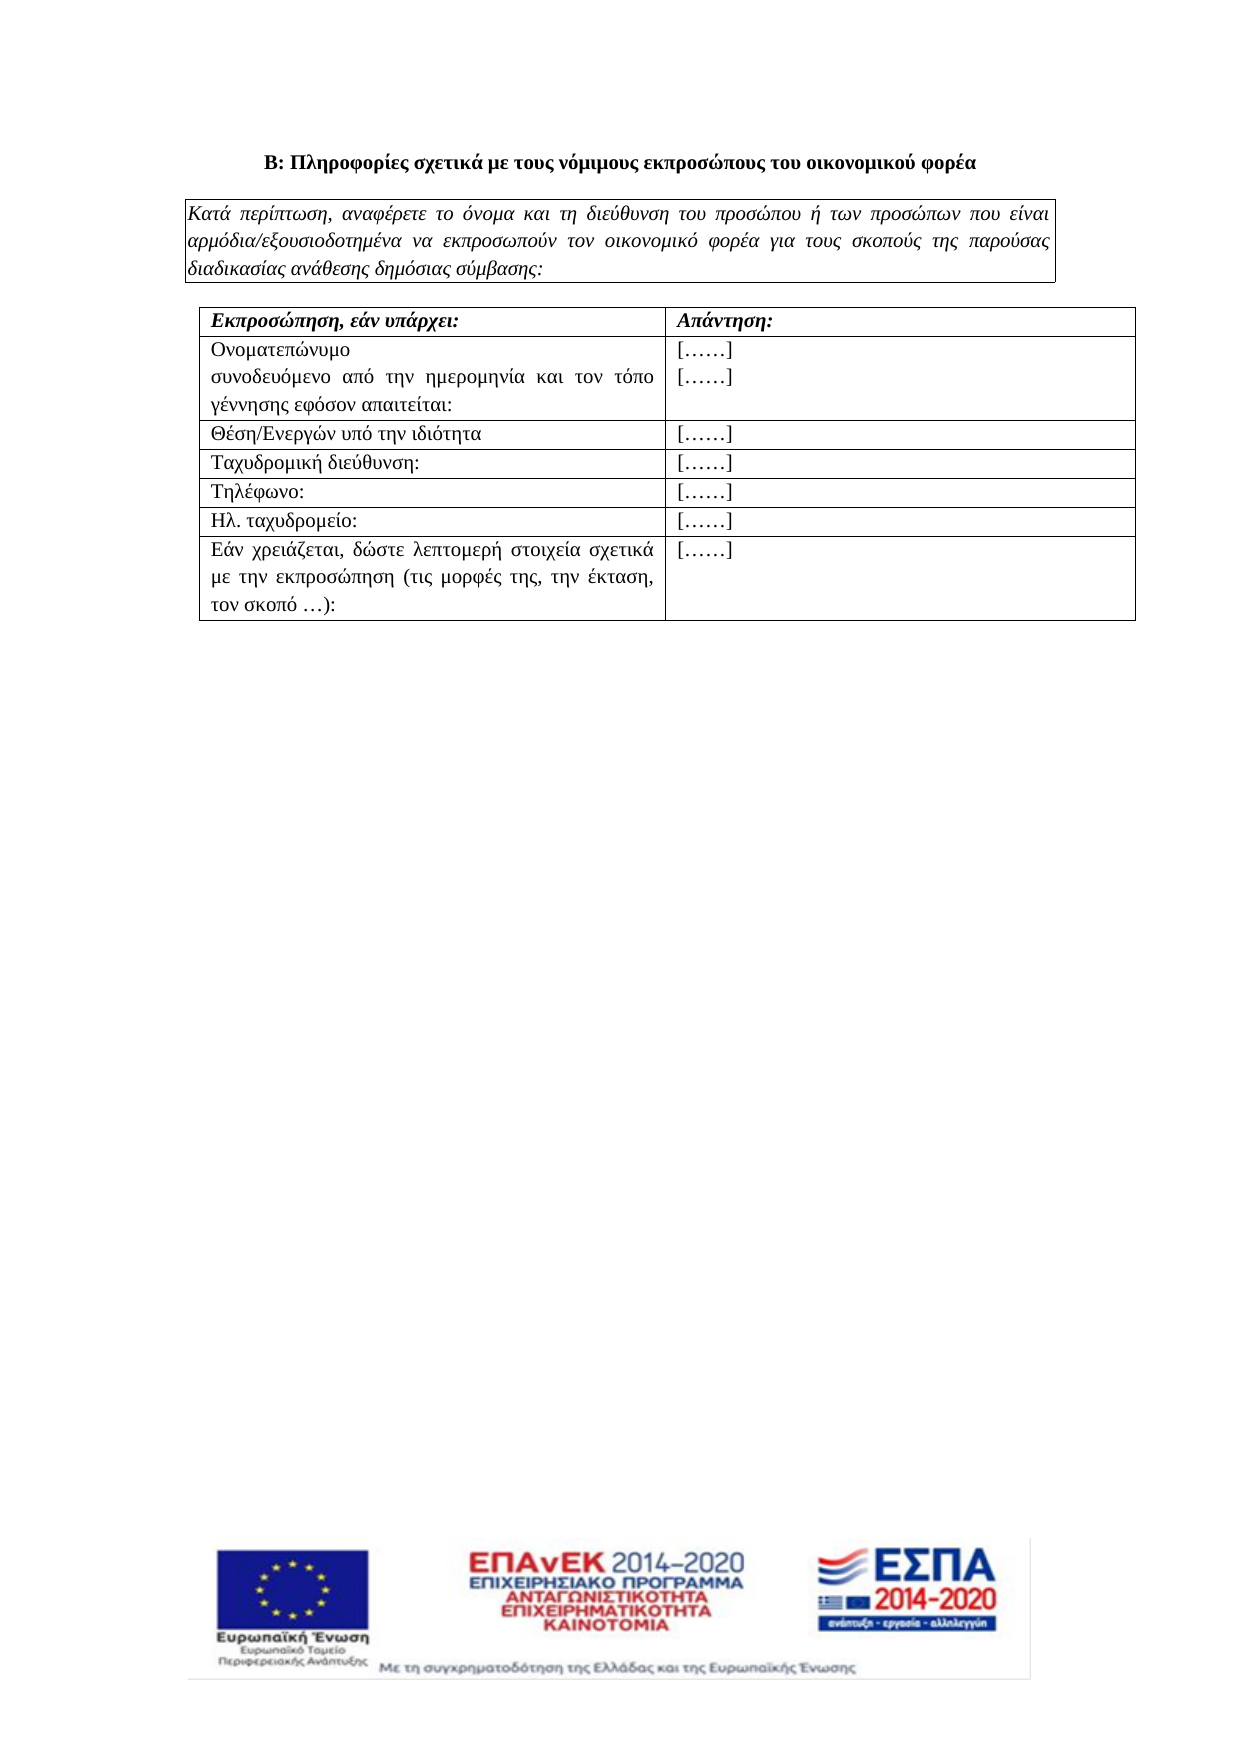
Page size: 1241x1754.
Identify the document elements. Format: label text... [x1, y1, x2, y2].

table_cell [……] [……] [666, 337, 1135, 420]
table_header Εκπροσώπηση, εάν υπάρχει: [200, 308, 665, 336]
table_cell [……] [666, 537, 1135, 620]
table_cell Ηλ. ταχυδρομείο: [200, 508, 665, 536]
table_header Απάντηση: [666, 308, 1135, 336]
table_cell [……] [666, 450, 1135, 478]
table_cell Θέση/Ενεργών υπό την ιδιότητα [200, 421, 665, 449]
table_cell Ταχυδρομική διεύθυνση: [200, 450, 665, 478]
table_cell [……] [666, 421, 1135, 449]
table_cell Ονοματεπώνυμο συνοδευόμενο από την ημερομηνία και τον τόπο γέννησης εφόσον απαιτείται: [200, 337, 665, 420]
table_cell [……] [666, 479, 1135, 507]
table_cell [……] [666, 508, 1135, 536]
picture [187, 1538, 1032, 1681]
text Κατά περίπτωση, αναφέρετε το όνομα και τη διεύθυνση του προσώπου ή των προσώπων που είναι αρμόδια/εξουσιοδοτημένα να εκπροσωπούν τον οικονομικό φορέα για τους σκοπούς της παρούσας διαδικασίας ανάθεσης δημόσιας σύμβασης: [186, 200, 1055, 282]
text Β: Πληροφορίες σχετικά με τους νόμιμους εκπροσώπους του οικονομικού φορέα [187, 150, 1053, 174]
table_cell Εάν χρειάζεται, δώστε λεπτομερή στοιχεία σχετικά με την εκπροσώπηση (τις μορφές της, την έκταση, τον σκοπό …): [200, 537, 665, 620]
table_cell Τηλέφωνο: [200, 479, 665, 507]
